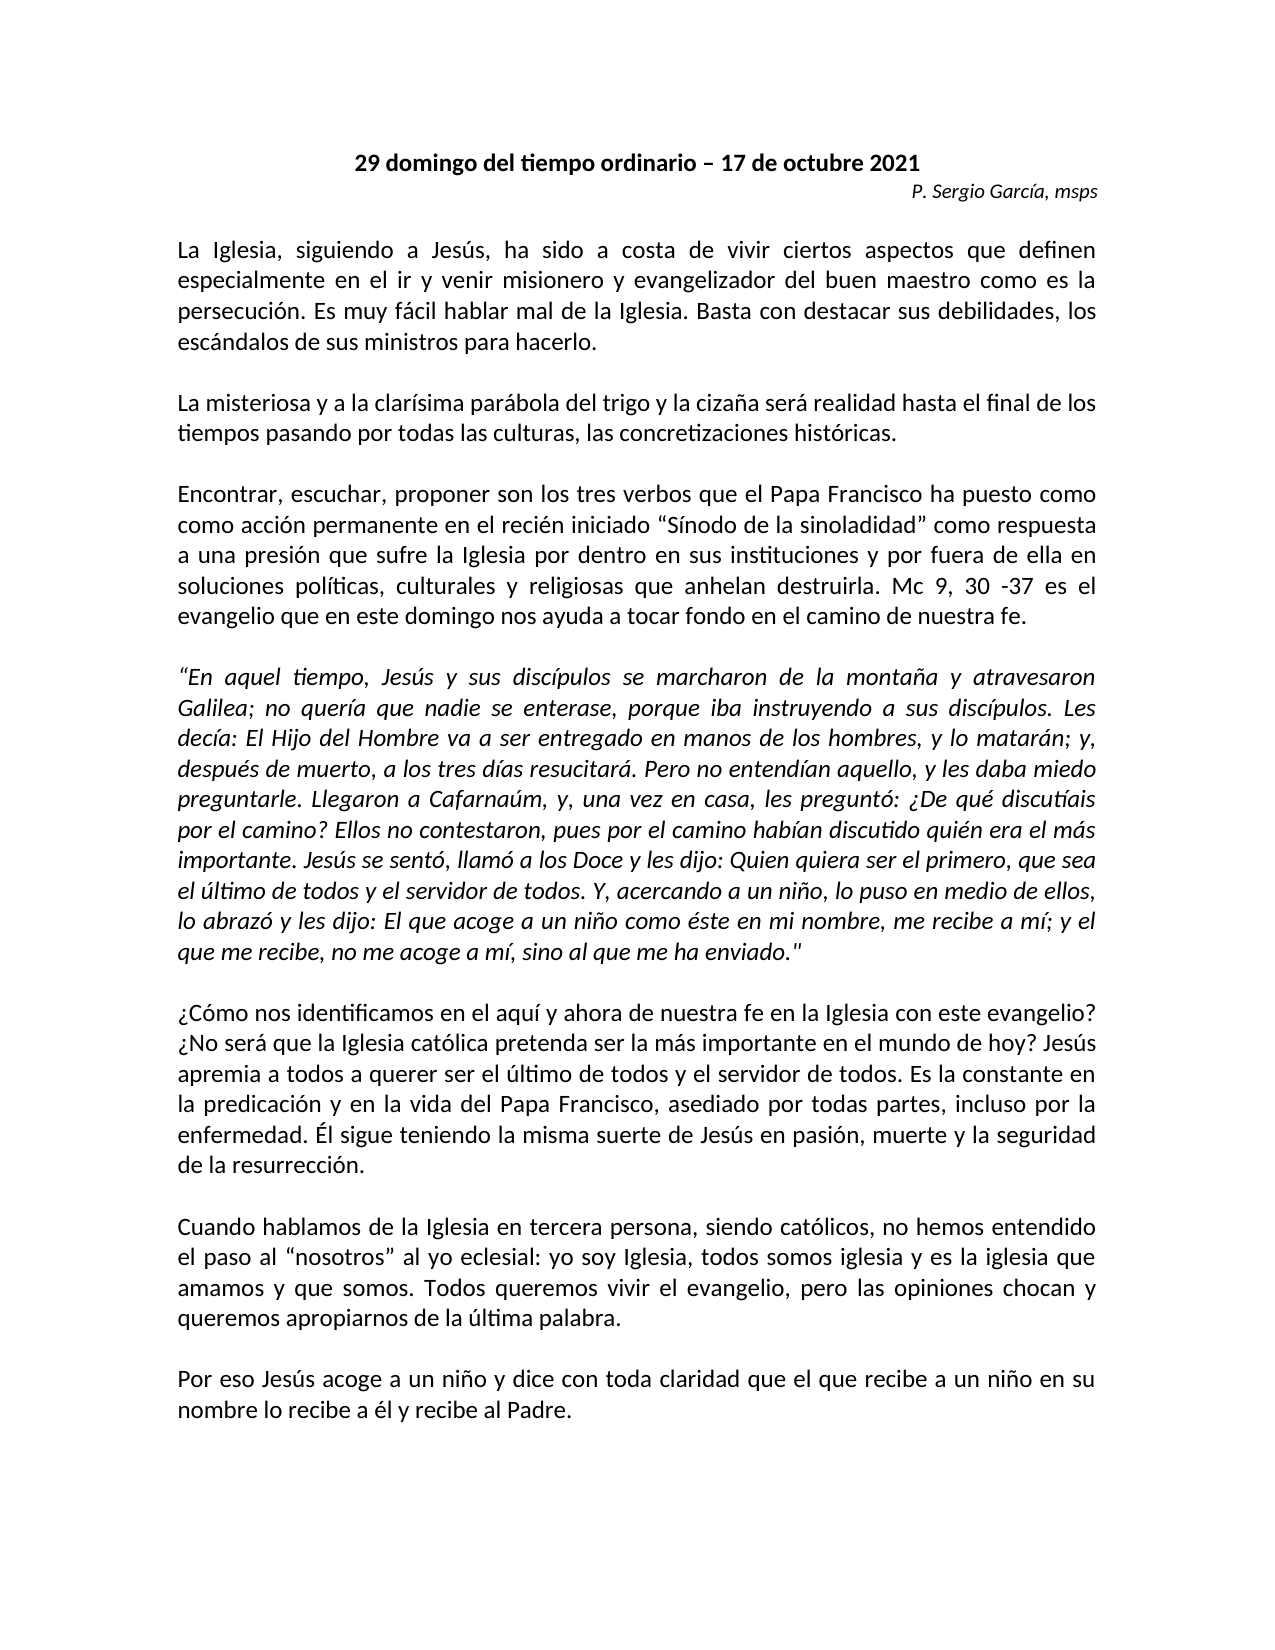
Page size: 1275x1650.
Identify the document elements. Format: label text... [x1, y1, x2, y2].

text La Iglesia, siguiendo a Jesús, ha sido a costa de vivir ciertos aspectos que definen especialmente en el ir y venir misionero y evangelizador del buen maestro como es la persecución. Es muy fácil hablar mal de la Iglesia. Basta con destacar sus debilidades, los escándalos de sus ministros para hacerlo. [177, 234, 1098, 356]
text Por eso Jesús acoge a un niño y dice con toda claridad que el que recibe a un niño en su nombre lo recibe a él y recibe al Padre. [177, 1363, 1098, 1424]
text ¿Cómo nos identificamos en el aquí y ahora de nuestra fe en la Iglesia con este evangelio? ¿No será que la Iglesia católica pretenda ser la más importante en el mundo de hoy? Jesús apremia a todos a querer ser el último de todos y el servidor de todos. Es la constante en la predicación y en la vida del Papa Francisco, asediado por todas partes, incluso por la enfermedad. Él sigue teniendo la misma suerte de Jesús en pasión, muerte y la seguridad de la resurrección. [177, 997, 1098, 1180]
text P. Sergio García, msps [177, 178, 1098, 203]
text “En aquel tiempo, Jesús y sus discípulos se marcharon de la montaña y atravesaron Galilea; no quería que nadie se enterase, porque iba instruyendo a sus discípulos. Les decía: El Hijo del Hombre va a ser entregado en manos de los hombres, y lo matarán; y, después de muerto, a los tres días resucitará. Pero no entendían aquello, y les daba miedo preguntarle. Llegaron a Cafarnaúm, y, una vez en casa, les preguntó: ¿De qué discutíais por el camino? Ellos no contestaron, pues por el camino habían discutido quién era el más importante. Jesús se sentó, llamó a los Doce y les dijo: Quien quiera ser el primero, que sea el último de todos y el servidor de todos. Y, acercando a un niño, lo puso en medio de ellos, lo abrazó y les dijo: El que acoge a un niño como éste en mi nombre, me recibe a mí; y el que me recibe, no me acoge a mí, sino al que me ha enviado." [177, 661, 1098, 967]
text Encontrar, escuchar, proponer son los tres verbos que el Papa Francisco ha puesto como como acción permanente en el recién iniciado “Sínodo de la sinoladidad” como respuesta a una presión que sufre la Iglesia por dentro en sus instituciones y por fuera de ella en soluciones políticas, culturales y religiosas que anhelan destruirla. Mc 9, 30 -37 es el evangelio que en este domingo nos ayuda a tocar fondo en el camino de nuestra fe. [177, 478, 1098, 631]
text La misteriosa y a la clarísima parábola del trigo y la cizaña será realidad hasta el final de los tiempos pasando por todas las culturas, las concretizaciones históricas. [177, 387, 1098, 448]
text Cuando hablamos de la Iglesia en tercera persona, siendo católicos, no hemos entendido el paso al “nosotros” al yo eclesial: yo soy Iglesia, todos somos iglesia y es la iglesia que amamos y que somos. Todos queremos vivir el evangelio, pero las opiniones chocan y queremos apropiarnos de la última palabra. [177, 1211, 1098, 1333]
text 29 domingo del tiempo ordinario – 17 de octubre 2021 [177, 148, 1098, 178]
